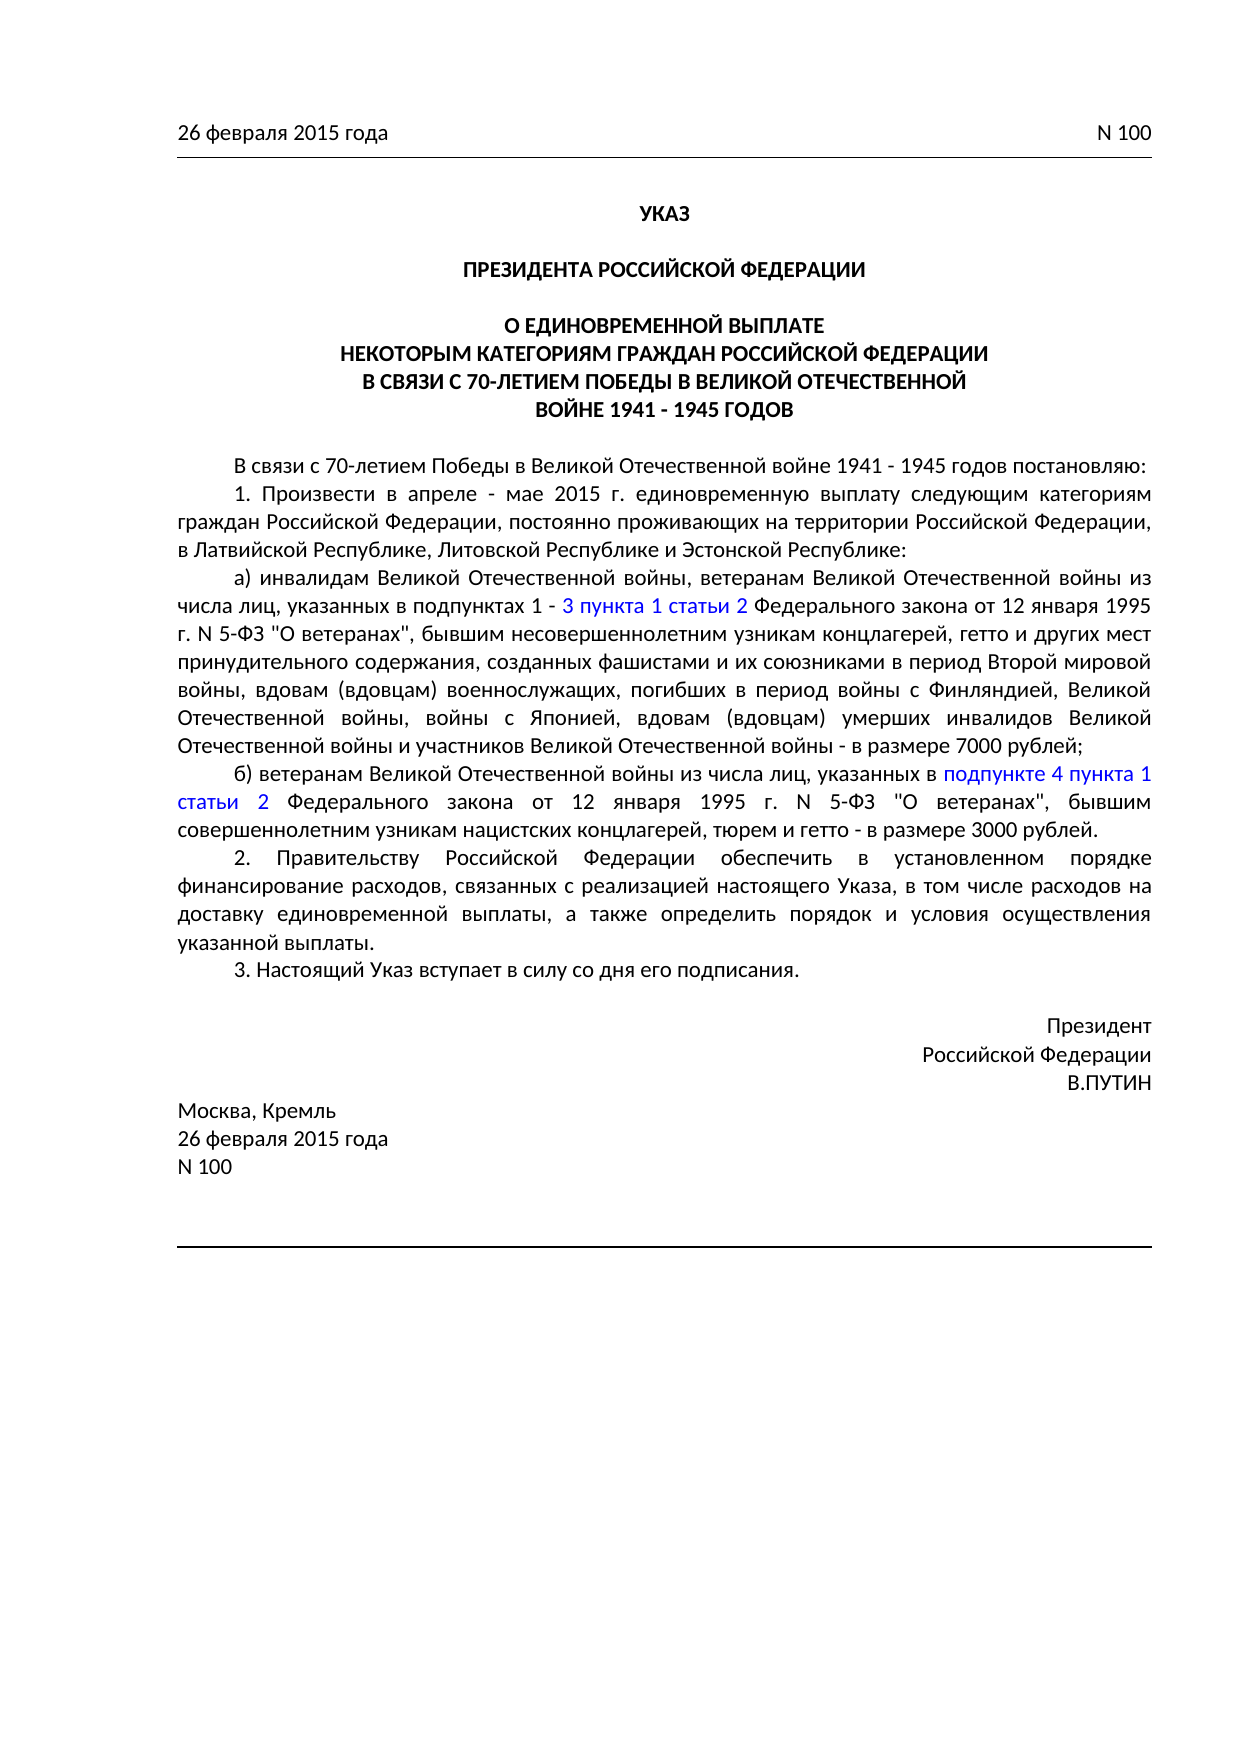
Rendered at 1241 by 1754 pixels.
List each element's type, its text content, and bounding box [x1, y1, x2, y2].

text Президент [177, 1012, 1152, 1040]
text Российской Федерации [177, 1040, 1152, 1068]
text Москва, Кремль [177, 1096, 1152, 1124]
text 2. Правительству Российской Федерации обеспечить в установленном порядке финансирование расходов, связанных с реализацией настоящего Указа, в том числе расходов на доставку единовременной выплаты, а также определить порядок и условия осуществления указанной выплаты. [177, 843, 1152, 956]
text б) ветеранам Великой Отечественной войны из числа лиц, указанных в подпункте 4 пункта 1 статьи 2 Федерального закона от 12 января 1995 г. N 5-ФЗ "О ветеранах", бывшим совершеннолетним узникам нацистских концлагерей, тюрем и гетто - в размере 3000 рублей. [177, 759, 1152, 843]
text ПРЕЗИДЕНТА РОССИЙСКОЙ ФЕДЕРАЦИИ [177, 255, 1152, 283]
text О ЕДИНОВРЕМЕННОЙ ВЫПЛАТЕ [177, 311, 1152, 339]
text В.ПУТИН [177, 1068, 1152, 1096]
table_header 26 февраля 2015 года [177, 118, 664, 146]
text а) инвалидам Великой Отечественной войны, ветеранам Великой Отечественной войны из числа лиц, указанных в подпунктах 1 - 3 пункта 1 статьи 2 Федерального закона от 12 января 1995 г. N 5-ФЗ "О ветеранах", бывшим несовершеннолетним узникам концлагерей, гетто и других мест принудительного содержания, созданных фашистами и их союзниками в период Второй мировой войны, вдовам (вдовцам) военнослужащих, погибших в период войны с Финляндией, Великой Отечественной войны, войны с Японией, вдовам (вдовцам) умерших инвалидов Великой Отечественной войны и участников Великой Отечественной войны - в размере 7000 рублей; [177, 563, 1152, 759]
text 26 февраля 2015 года [177, 1124, 1152, 1152]
text В СВЯЗИ С 70-ЛЕТИЕМ ПОБЕДЫ В ВЕЛИКОЙ ОТЕЧЕСТВЕННОЙ [177, 367, 1152, 395]
text N 100 [177, 1152, 1152, 1180]
text НЕКОТОРЫМ КАТЕГОРИЯМ ГРАЖДАН РОССИЙСКОЙ ФЕДЕРАЦИИ [177, 339, 1152, 367]
text УКАЗ [177, 199, 1152, 227]
text В связи с 70-летием Победы в Великой Отечественной войне 1941 - 1945 годов постановляю: [177, 451, 1152, 479]
text 3. Настоящий Указ вступает в силу со дня его подписания. [177, 956, 1152, 984]
text ВОЙНЕ 1941 - 1945 ГОДОВ [177, 395, 1152, 423]
text 1. Произвести в апреле - мае 2015 г. единовременную выплату следующим категориям граждан Российской Федерации, постоянно проживающих на территории Российской Федерации, в Латвийской Республике, Литовской Республике и Эстонской Республике: [177, 479, 1152, 563]
table_header N 100 [664, 118, 1152, 146]
